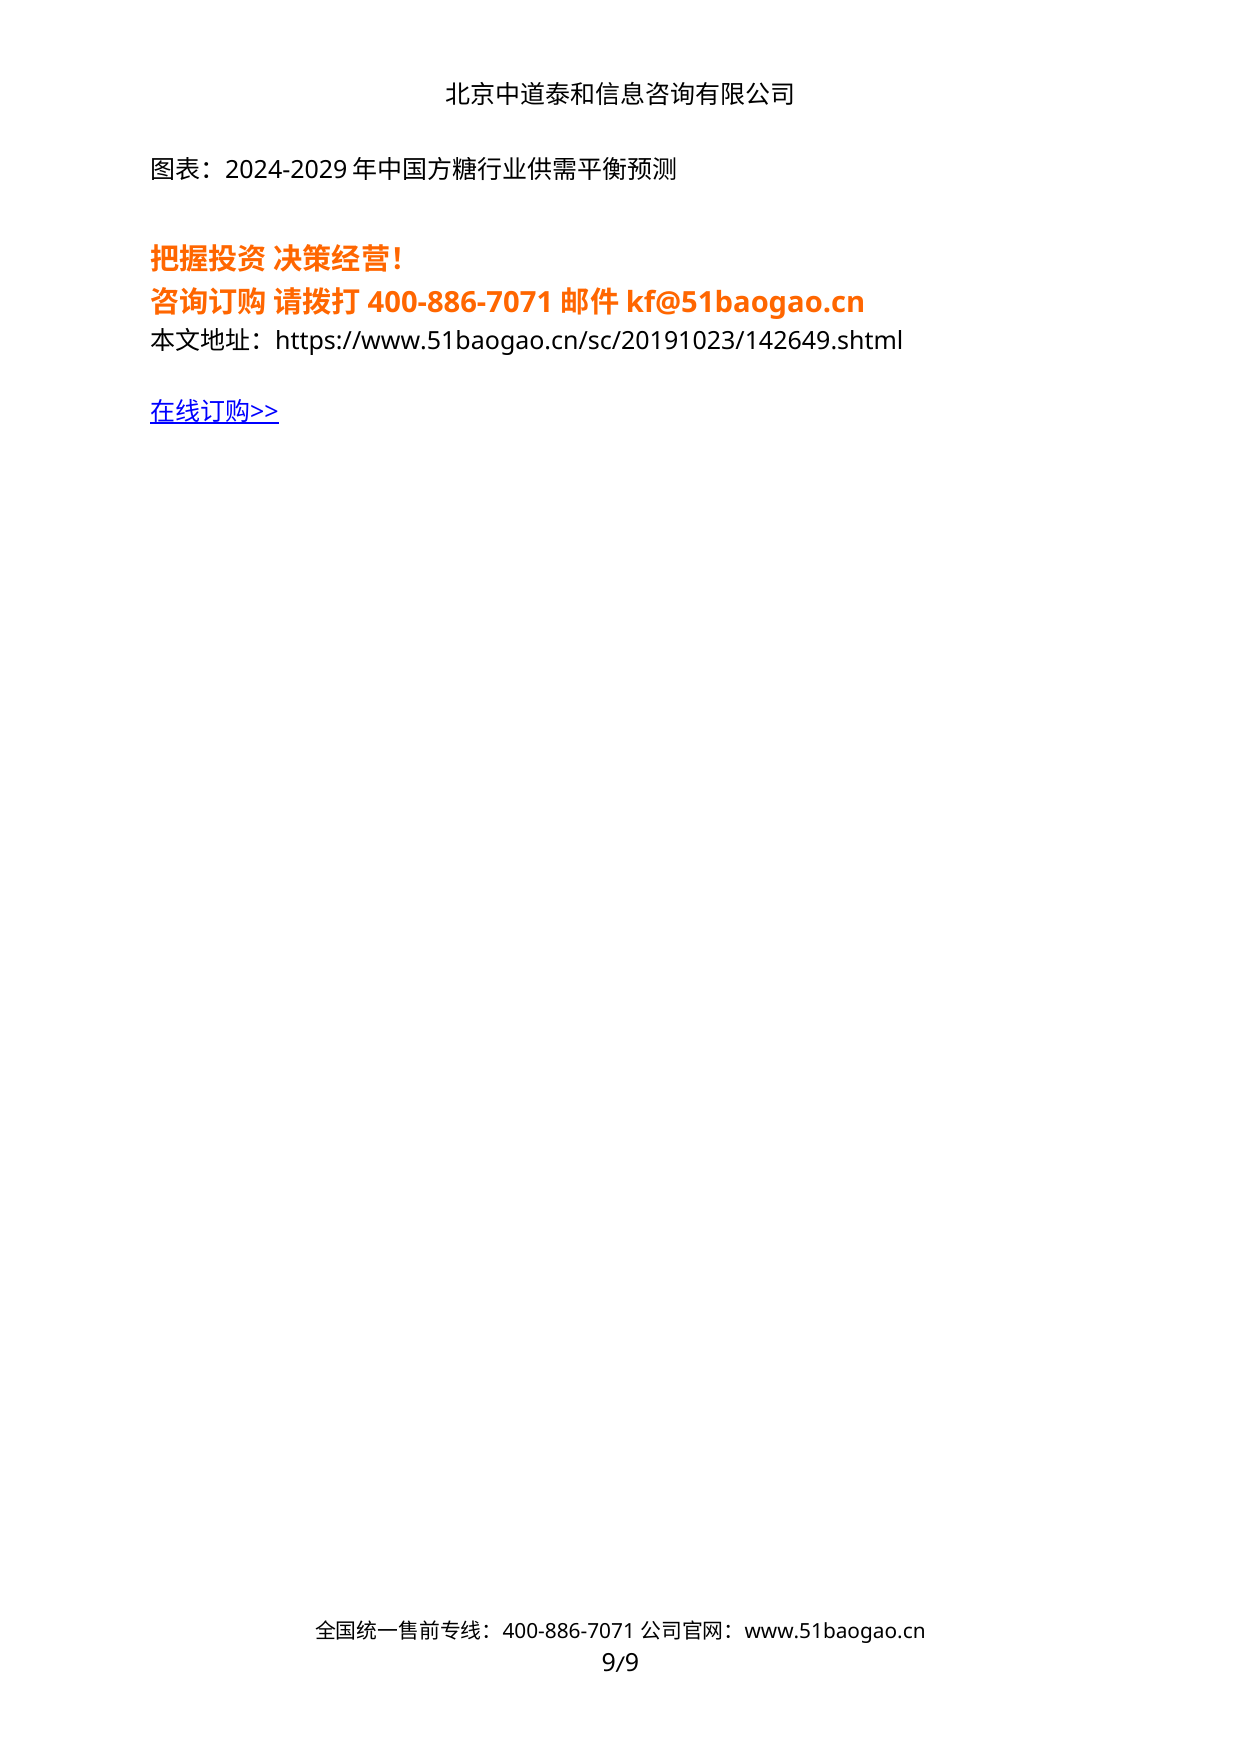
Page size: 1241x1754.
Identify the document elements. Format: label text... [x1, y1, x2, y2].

text 图表：2024-2029年中国方糖行业供需平衡预测 [150, 150, 1090, 186]
text 把握投资 决策经营！咨询订购 请拨打 400-886-7071 邮件 kf@51baogao.cn本文地址：https://www.51baogao.cn/sc/20191023/142649.shtml [150, 202, 1090, 357]
text 在线订购>> [150, 357, 1090, 427]
